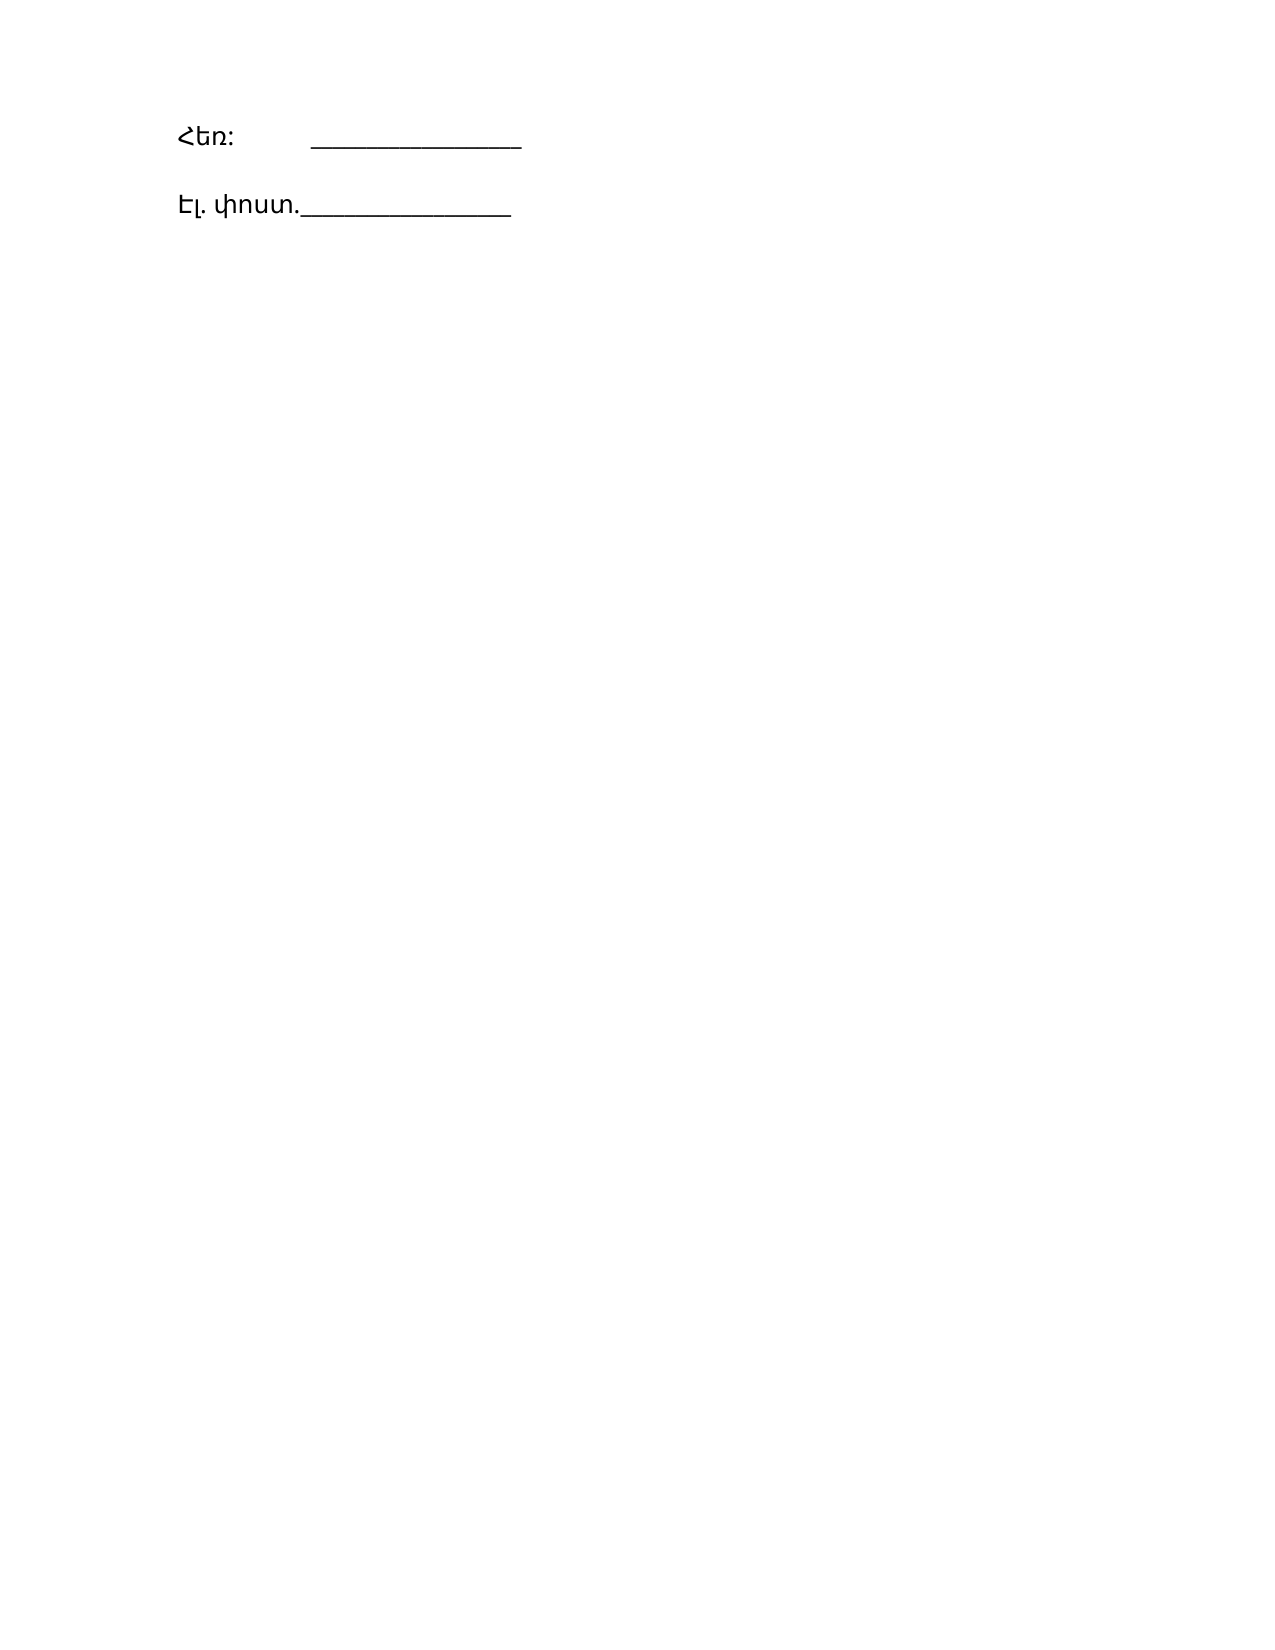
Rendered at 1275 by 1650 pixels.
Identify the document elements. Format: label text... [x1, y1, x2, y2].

text Հեռ: ___________________ [177, 118, 1186, 152]
text Էլ. փոստ.___________________ [177, 186, 1186, 220]
